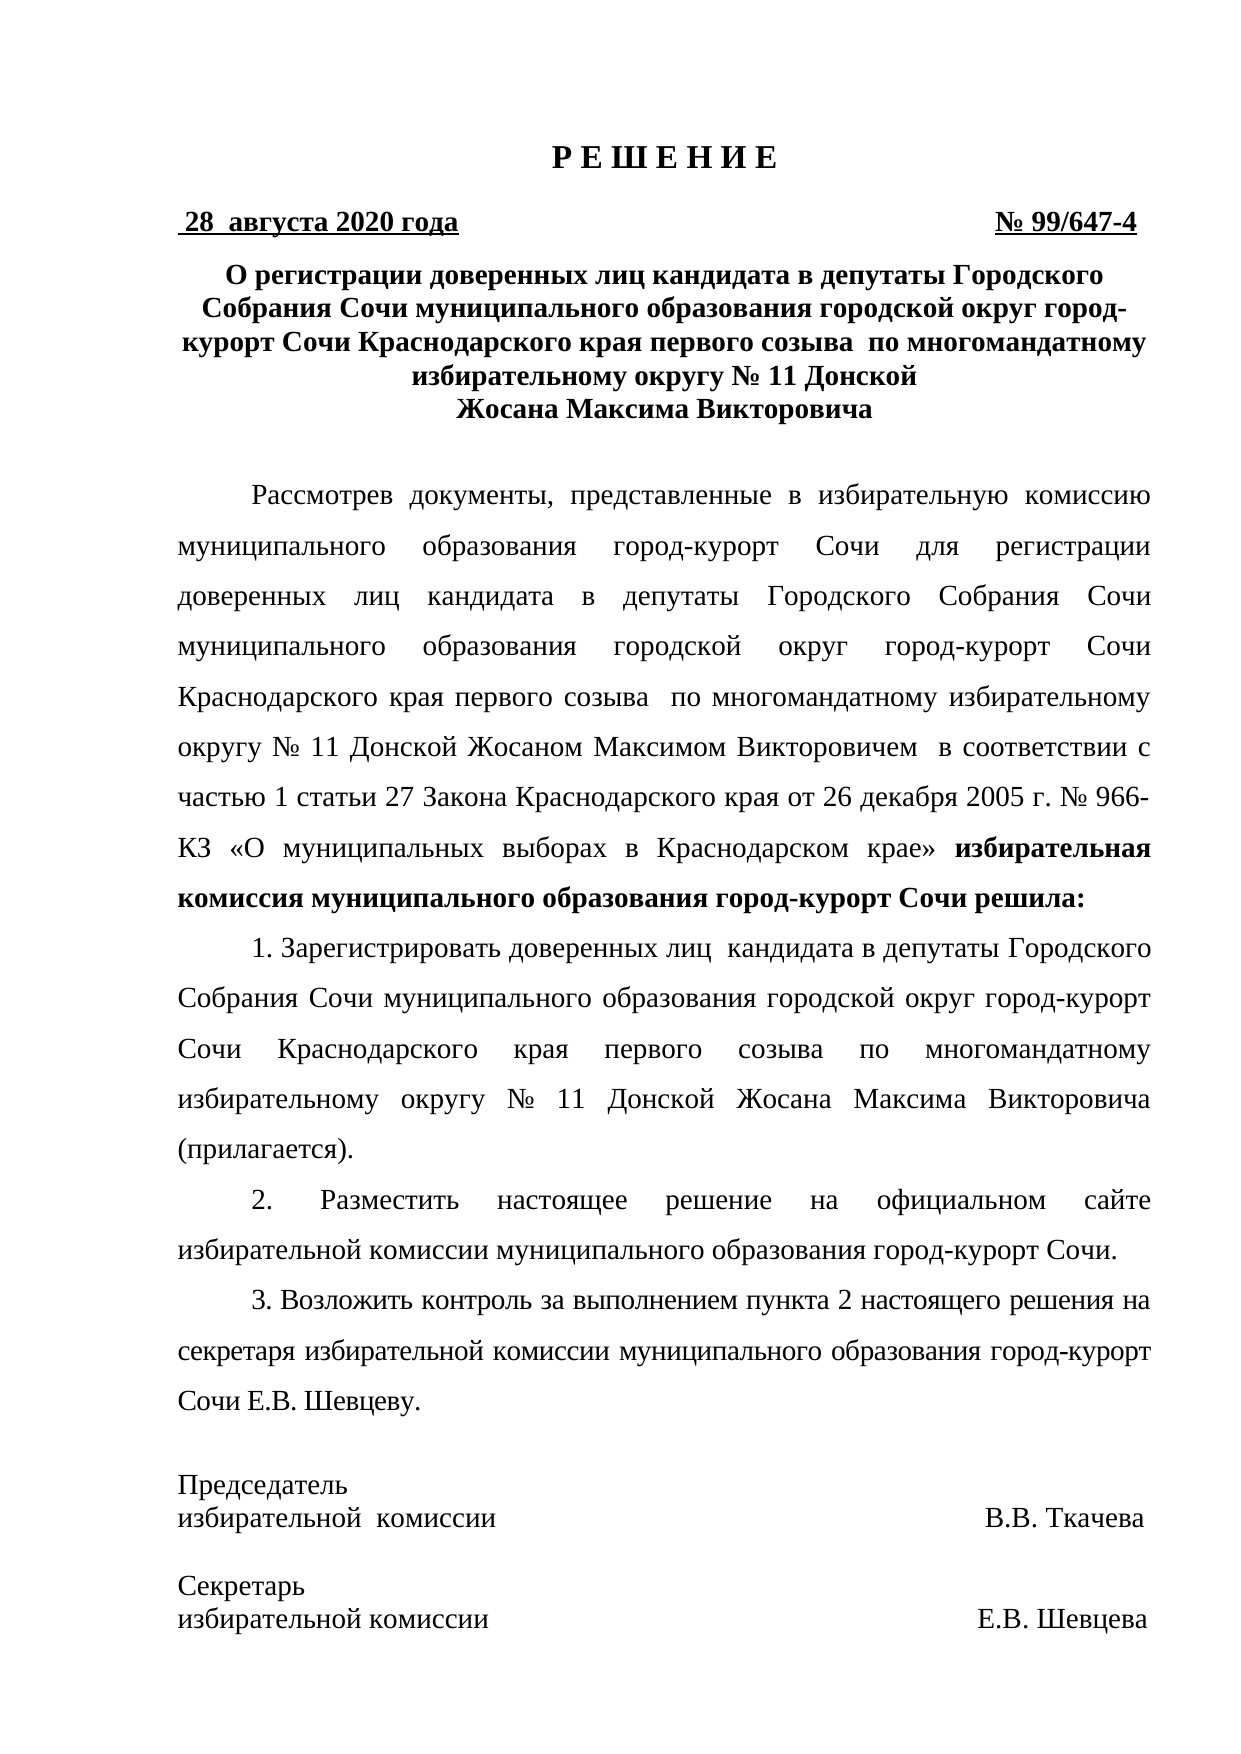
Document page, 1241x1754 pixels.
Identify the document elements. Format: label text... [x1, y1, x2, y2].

text Жосана Максима Викторовича [177, 391, 1152, 425]
text 1. Зарегистрировать доверенных лиц кандидата в депутаты Городского Собрания Сочи муниципального образования городской округ город-курорт Сочи Краснодарского края первого созыва по многомандатному избирательному округу № 11 Донской Жосана Максима Викторовича (прилагается). [177, 930, 1152, 1165]
text Р Е Ш Е Н И Е [177, 137, 1152, 176]
text Секретарь [177, 1568, 1152, 1601]
text 3. Возложить контроль за выполнением пункта 2 настоящего решения на секретаря избирательной комиссии муниципального образования город-курорт Сочи Е.В. Шевцеву. [177, 1282, 1152, 1417]
text избирательной комиссии Е.В. Шевцева [177, 1601, 1152, 1635]
text О регистрации доверенных лиц кандидата в депутаты Городского Собрания Сочи муниципального образования городской округ город-курорт Сочи Краснодарского края первого созыва по многомандатному избирательному округу № 11 Донской [177, 257, 1152, 391]
text 2. Разместить настоящее решение на официальном сайте избирательной комиссии муниципального образования город-курорт Сочи. [177, 1182, 1152, 1266]
text избирательной комиссии В.В. Ткачева [177, 1501, 1152, 1534]
text Рассмотрев документы, представленные в избирательную комиссию муниципального образования город-курорт Сочи для регистрации доверенных лиц кандидата в депутаты Городского Собрания Сочи муниципального образования городской округ город-курорт Сочи Краснодарского края первого созыва по многомандатному избирательному округу № 11 Донской Жосаном Максимом Викторовичем в соответствии с частью 1 статьи 27 Закона Краснодарского края от 26 декабря 2005 г. № 966-КЗ «О муниципальных выборах в Краснодарском крае» избирательная комиссия муниципального образования город-курорт Сочи решила: [177, 477, 1152, 913]
text Председатель [177, 1467, 1152, 1501]
text 28 августа 2020 года № 99/647-4 [177, 204, 1152, 238]
